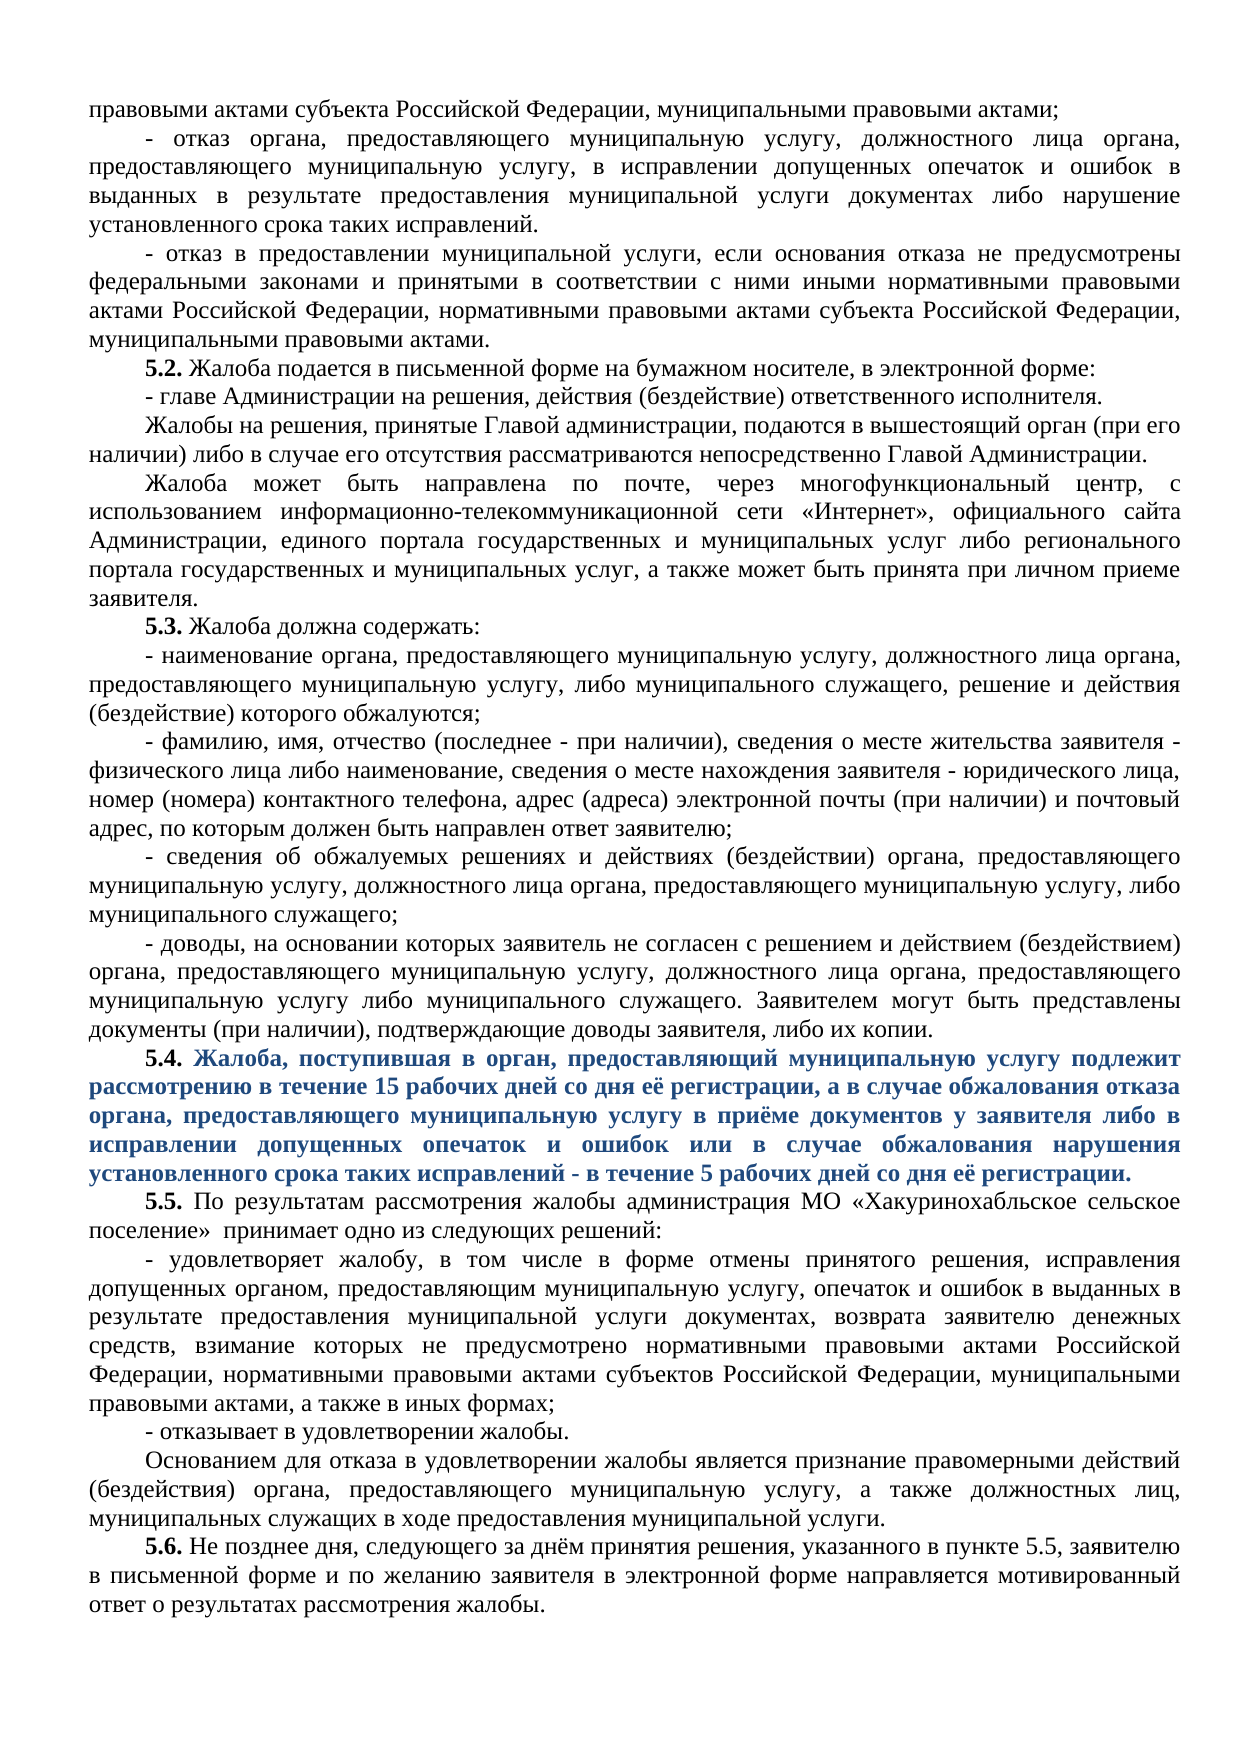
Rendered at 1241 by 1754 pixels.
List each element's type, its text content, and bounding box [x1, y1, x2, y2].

text - отказывает в удовлетворении жалобы. [89, 1416, 1182, 1445]
text - доводы, на основании которых заявитель не согласен с решением и действием (бездействием) органа, предоставляющего муниципальную услугу, должностного лица органа, предоставляющего муниципальную услугу либо муниципального служащего. Заявителем могут быть представлены документы (при наличии), подтверждающие доводы заявителя, либо их копии. [89, 928, 1182, 1043]
text Жалобы на решения, принятые Главой администрации, подаются в вышестоящий орган (при его наличии) либо в случае его отсутствия рассматриваются непосредственно Главой Администрации. [89, 410, 1182, 468]
text 5.5. По результатам рассмотрения жалобы администрация МО «Хакуринохабльское сельское поселение» принимает одно из следующих решений: [89, 1186, 1182, 1244]
text Жалоба может быть направлена по почте, через многофункциональный центр, с использованием информационно-телекоммуникационной сети «Интернет», официального сайта Администрации, единого портала государственных и муниципальных услуг либо регионального портала государственных и муниципальных услуг, а также может быть принята при личном приеме заявителя. [89, 468, 1182, 611]
text 5.6. Не позднее дня, следующего за днём принятия решения, указанного в пункте 5.5, заявителю в письменной форме и по желанию заявителя в электронной форме направляется мотивированный ответ о результатах рассмотрения жалобы. [89, 1531, 1182, 1618]
text - отказ органа, предоставляющего муниципальную услугу, должностного лица органа, предоставляющего муниципальную услугу, в исправлении допущенных опечаток и ошибок в выданных в результате предоставления муниципальной услуги документах либо нарушение установленного срока таких исправлений. [89, 123, 1182, 238]
text - наименование органа, предоставляющего муниципальную услугу, должностного лица органа, предоставляющего муниципальную услугу, либо муниципального служащего, решение и действия (бездействие) которого обжалуются; [89, 640, 1182, 726]
text - фамилию, имя, отчество (последнее - при наличии), сведения о месте жительства заявителя - физического лица либо наименование, сведения о месте нахождения заявителя - юридического лица, номер (номера) контактного телефона, адрес (адреса) электронной почты (при наличии) и почтовый адрес, по которым должен быть направлен ответ заявителю; [89, 726, 1182, 841]
text 5.3. Жалоба должна содержать: [89, 611, 1182, 640]
text - сведения об обжалуемых решениях и действиях (бездействии) органа, предоставляющего муниципальную услугу, должностного лица органа, предоставляющего муниципальную услугу, либо муниципального служащего; [89, 841, 1182, 928]
text 5.4. Жалоба, поступившая в орган, предоставляющий муниципальную услугу подлежит рассмотрению в течение 15 рабочих дней со дня её регистрации, а в случае обжалования отказа органа, предоставляющего муниципальную услугу в приёме документов у заявителя либо в исправлении допущенных опечаток и ошибок или в случае обжалования нарушения установленного срока таких исправлений - в течение 5 рабочих дней со дня её регистрации. [89, 1043, 1182, 1186]
text - отказ в предоставлении муниципальной услуги, если основания отказа не предусмотрены федеральными законами и принятыми в соответствии с ними иными нормативными правовыми актами Российской Федерации, нормативными правовыми актами субъекта Российской Федерации, муниципальными правовыми актами. [89, 238, 1182, 353]
text - главе Администрации на решения, действия (бездействие) ответственного исполнителя. [89, 381, 1182, 410]
text 5.2. Жалоба подается в письменной форме на бумажном носителе, в электронной форме: [89, 353, 1182, 381]
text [89, 94, 1182, 123]
text Основанием для отказа в удовлетворении жалобы является признание правомерными действий (бездействия) органа, предоставляющего муниципальную услугу, а также должностных лиц, муниципальных служащих в ходе предоставления муниципальной услуги. [89, 1445, 1182, 1531]
text - удовлетворяет жалобу, в том числе в форме отмены принятого решения, исправления допущенных органом, предоставляющим муниципальную услугу, опечаток и ошибок в выданных в результате предоставления муниципальной услуги документах, возврата заявителю денежных средств, взимание которых не предусмотрено нормативными правовыми актами Российской Федерации, нормативными правовыми актами субъектов Российской Федерации, муниципальными правовыми актами, а также в иных формах; [89, 1244, 1182, 1416]
